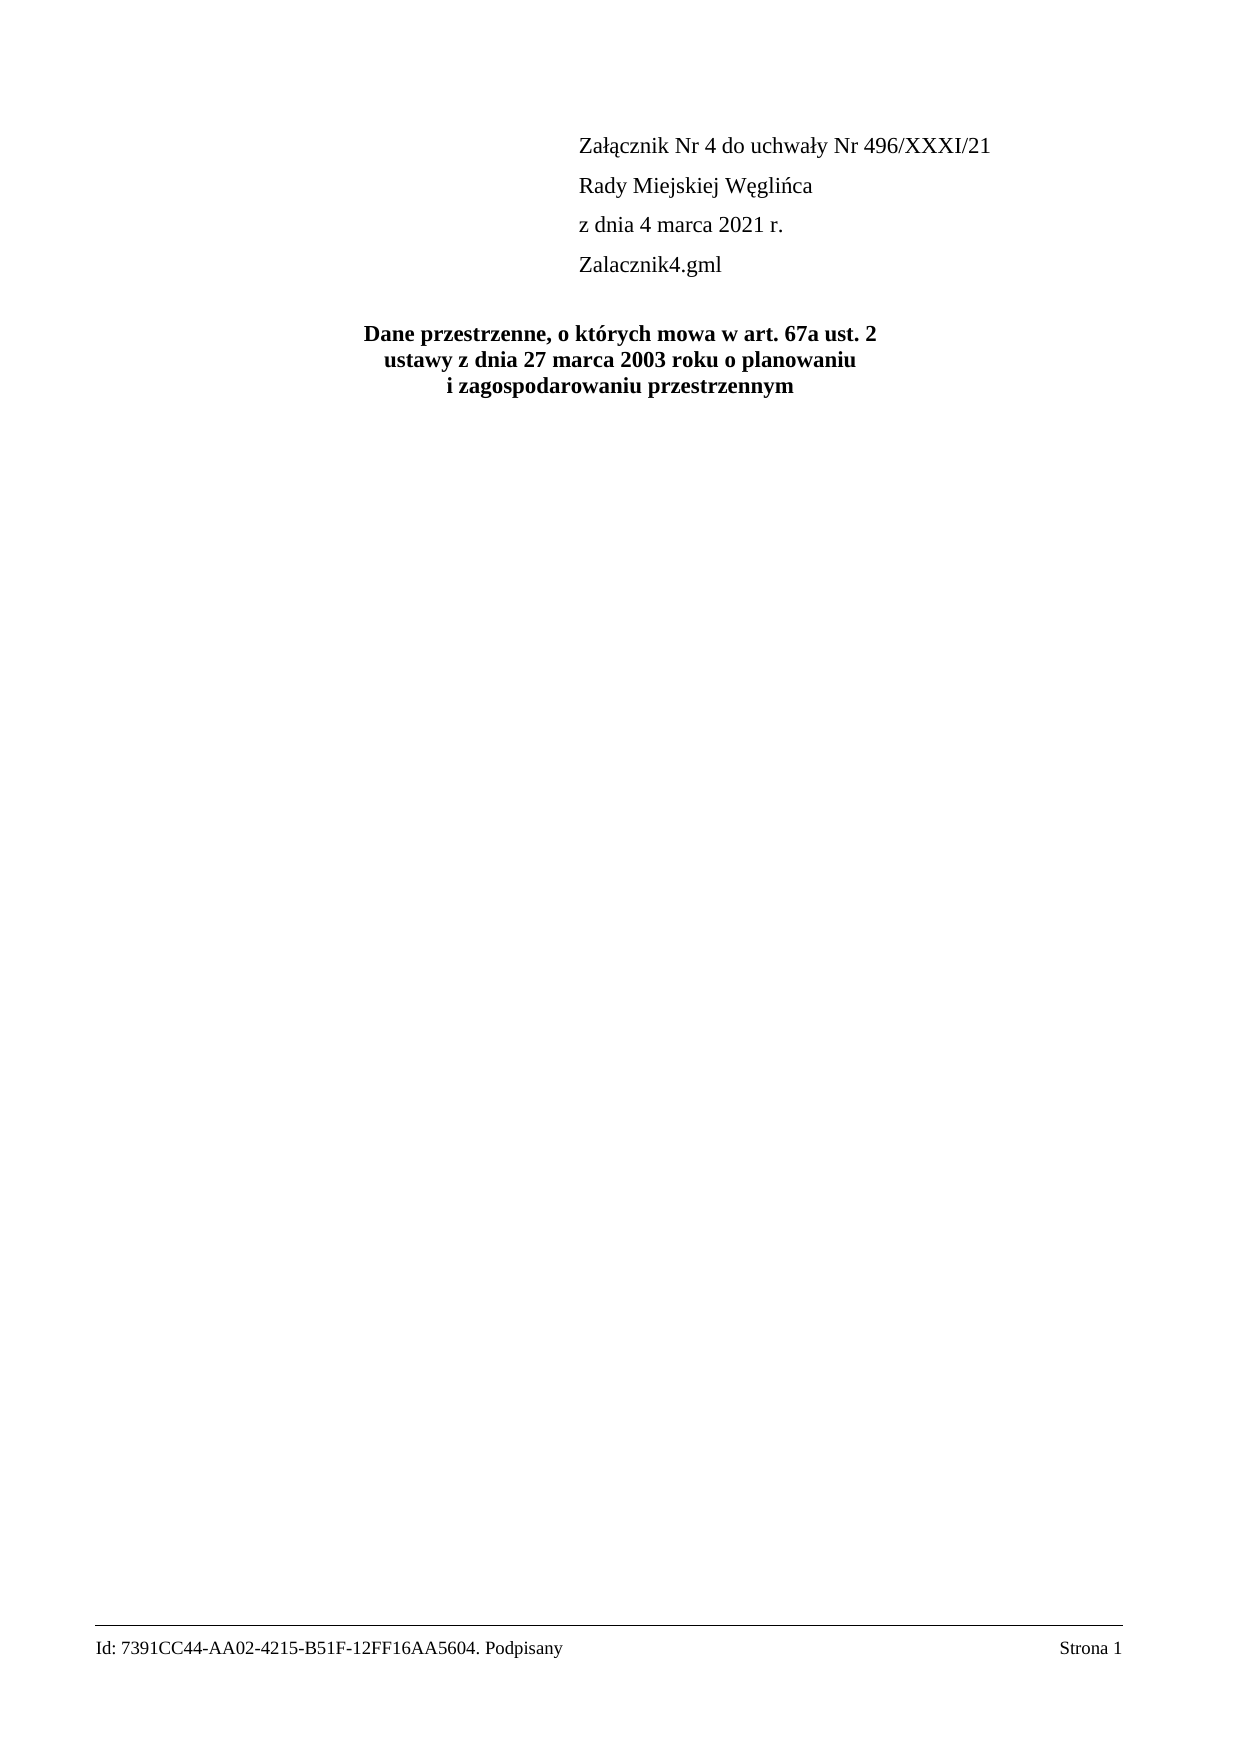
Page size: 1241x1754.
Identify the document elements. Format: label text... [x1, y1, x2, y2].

text Dane przestrzenne, o których mowa w art. 67a ust. 2 ustawy z dnia 27 marca 2003 roku o planowaniu i zagospodarowaniu przestrzennym [106, 319, 1134, 451]
text Załącznik Nr 4 do uchwały Nr 496/XXXI/21 Rady Miejskiej Węglińca z dnia 4 marca 2021 r. Zalacznik4.gml [579, 132, 1134, 277]
